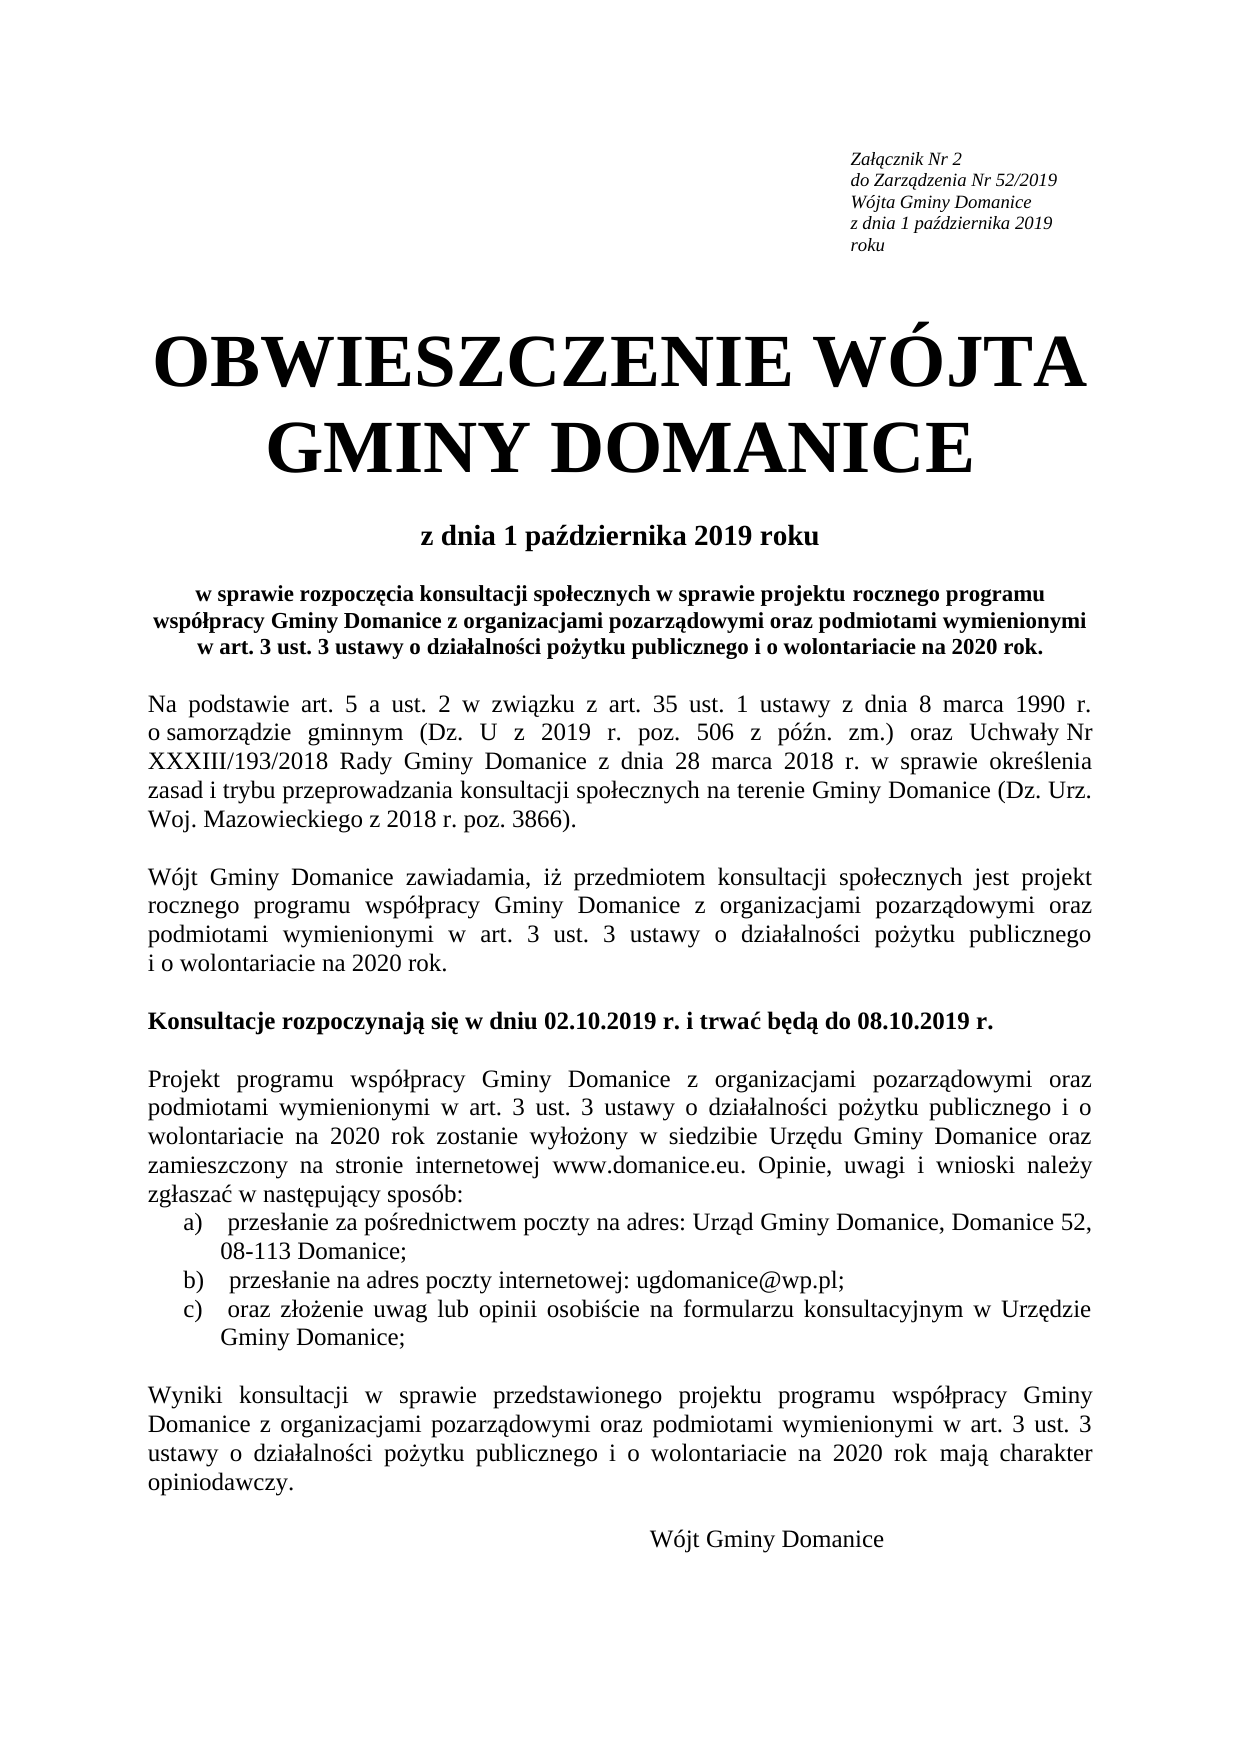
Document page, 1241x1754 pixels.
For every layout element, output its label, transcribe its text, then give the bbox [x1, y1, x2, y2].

text z dnia 1 października 2019 roku [148, 518, 1093, 551]
text Konsultacje rozpoczynają się w dniu 02.10.2019 r. i trwać będą do 08.10.2019 r. [148, 1006, 1093, 1034]
text do Zarządzenia Nr 52/2019 Wójta Gminy Domanice [850, 169, 1093, 212]
text a) przesłanie za pośrednictwem poczty na adres: Urząd Gminy Domanice, Domanice 52, 08-113 Domanice; [183, 1207, 1093, 1265]
text b) przesłanie na adres poczty internetowej: ugdomanice@wp.pl; [183, 1265, 1093, 1294]
text Wójt Gminy Domanice [649, 1524, 1093, 1553]
text Na podstawie art. 5 a ust. 2 w związku z art. 35 ust. 1 ustawy z dnia 8 marca 1990 r. o samorządzie gminnym (Dz. U z 2019 r. poz. 506 z późn. zm.) oraz Uchwały Nr XXXIII/193/2018 Rady Gminy Domanice z dnia 28 marca 2018 r. w sprawie określenia zasad i trybu przeprowadzania konsultacji społecznych na terenie Gminy Domanice (Dz. Urz. Woj. Mazowieckiego z 2018 r. poz. 3866). [148, 689, 1093, 832]
text OBWIESZCZENIE WÓJTA GMINY DOMANICE [148, 316, 1093, 489]
text c) oraz złożenie uwag lub opinii osobiście na formularzu konsultacyjnym w Urzędzie Gminy Domanice; [183, 1294, 1093, 1351]
text z dnia 1 października 2019 roku [850, 212, 1093, 255]
text w sprawie rozpoczęcia konsultacji społecznych w sprawie projektu rocznego programu współpracy Gminy Domanice z organizacjami pozarządowymi oraz podmiotami wymienionymi w art. 3 ust. 3 ustawy o działalności pożytku publicznego i o wolontariacie na 2020 rok. [148, 581, 1093, 659]
text Wójt Gminy Domanice zawiadamia, iż przedmiotem konsultacji społecznych jest projekt rocznego programu współpracy Gminy Domanice z organizacjami pozarządowymi oraz podmiotami wymienionymi w art. 3 ust. 3 ustawy o działalności pożytku publicznego i o wolontariacie na 2020 rok. [148, 862, 1093, 977]
text Załącznik Nr 2 [850, 148, 1093, 169]
text Projekt programu współpracy Gminy Domanice z organizacjami pozarządowymi oraz podmiotami wymienionymi w art. 3 ust. 3 ustawy o działalności pożytku publicznego i o wolontariacie na 2020 rok zostanie wyłożony w siedzibie Urzędu Gminy Domanice oraz zamieszczony na stronie internetowej www.domanice.eu. Opinie, uwagi i wnioski należy zgłaszać w następujący sposób: [148, 1064, 1093, 1207]
text Wyniki konsultacji w sprawie przedstawionego projektu programu współpracy Gminy Domanice z organizacjami pozarządowymi oraz podmiotami wymienionymi w art. 3 ust. 3 ustawy o działalności pożytku publicznego i o wolontariacie na 2020 rok mają charakter opiniodawczy. [148, 1380, 1093, 1495]
